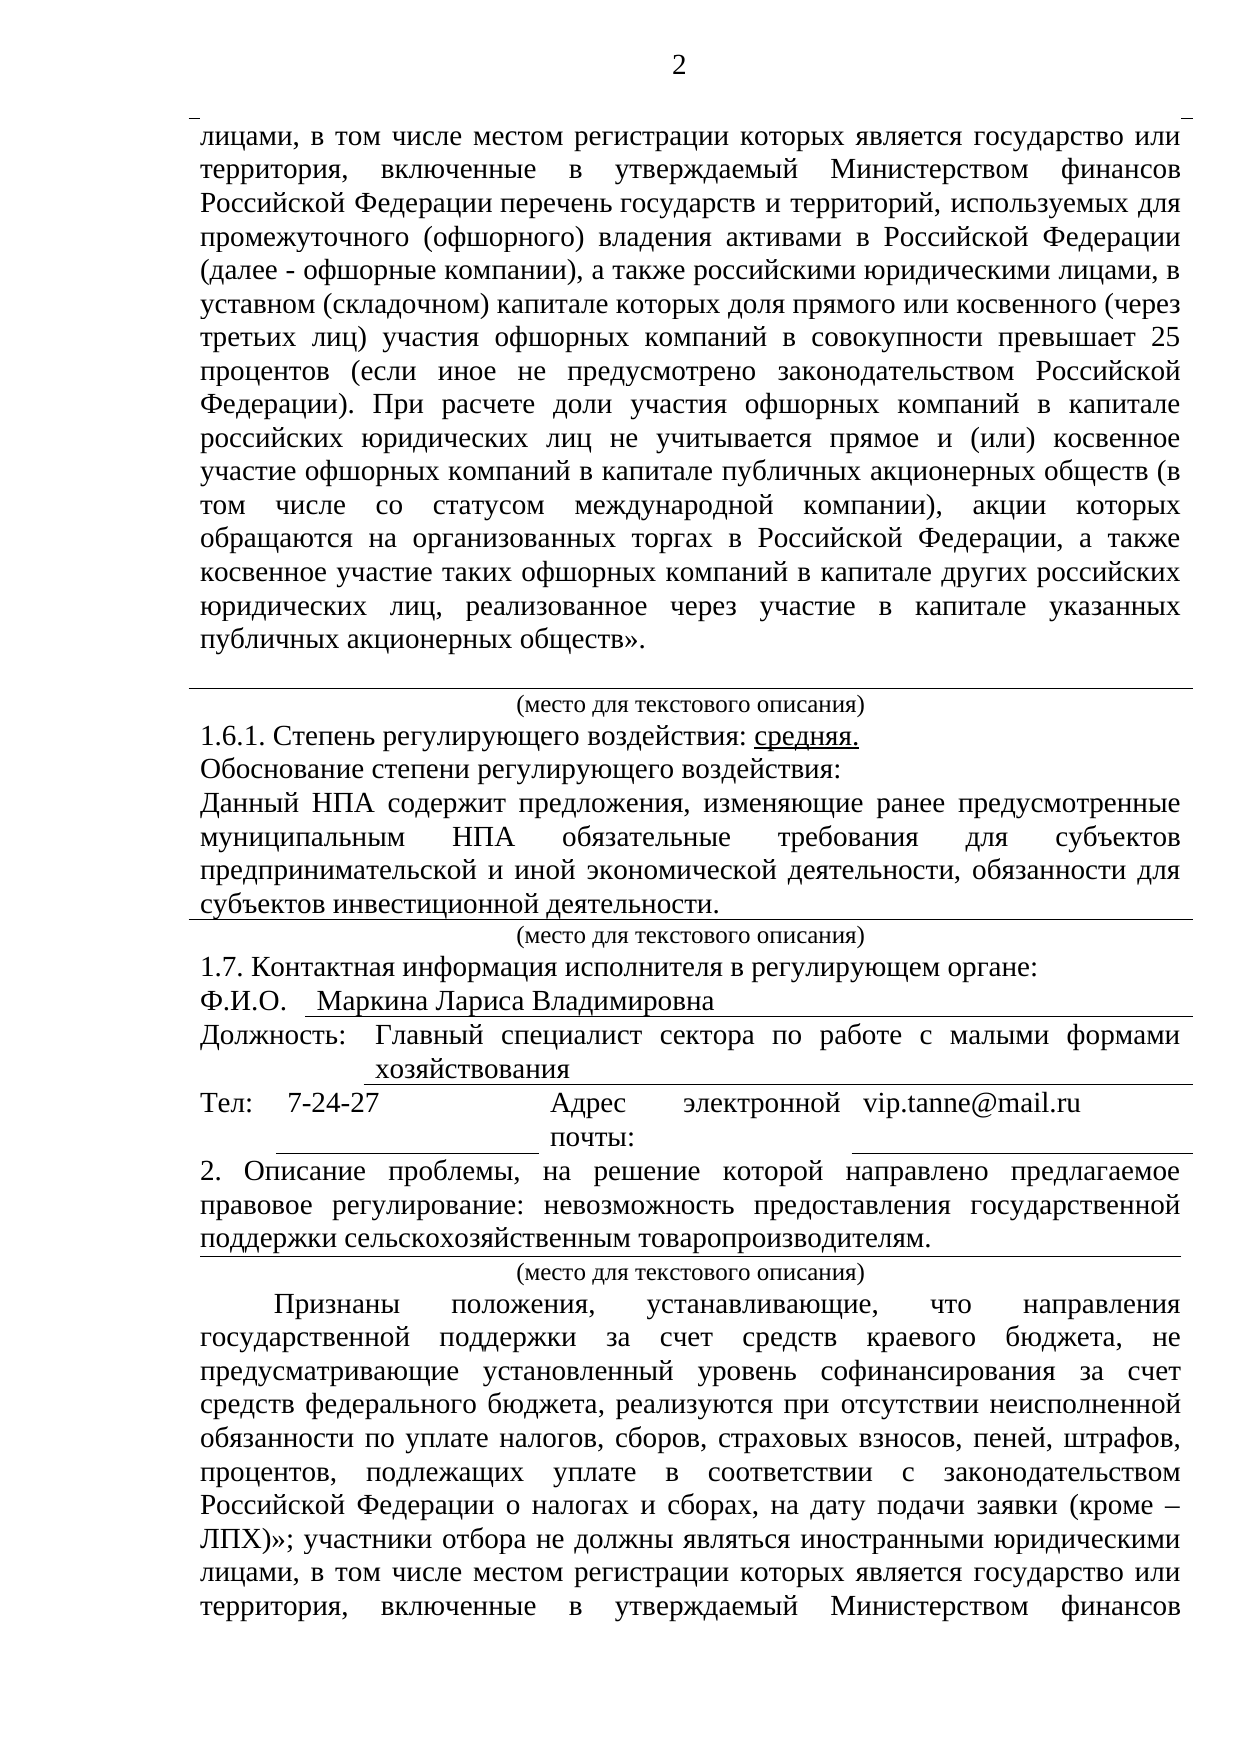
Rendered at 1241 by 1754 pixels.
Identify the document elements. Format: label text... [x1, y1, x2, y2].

table_cell Данный НПА содержит предложения, изменяющие ранее предусмотренные муниципальным НПА обязательные требования для субъектов предпринимательской и иной экономической деятельности, обязанности для субъектов инвестиционной деятельности. [189, 785, 1192, 919]
table_cell 1.7. Контактная информация исполнителя в регулирующем органе: [189, 949, 1192, 983]
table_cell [189, 119, 1192, 688]
table_cell Обоснование степени регулирующего воздействия: [189, 752, 1192, 785]
table_cell (место для текстового описания) [189, 920, 1192, 949]
table_cell vip.tanne@mail.ru [852, 1085, 1192, 1152]
table_cell Должность: [189, 1016, 363, 1084]
table_cell 7-24-27 [276, 1084, 538, 1152]
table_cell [189, 1286, 1192, 1621]
table_cell (место для текстового описания) 1.6.1. Степень регулирующего воздействия: средняя. [189, 689, 1192, 752]
table_cell 2. Описание проблемы, на решение которой направлено предлагаемое правовое регулирование: невозможность предоставления государственной поддержки сельскохозяйственным товаропроизводителям. (место для текстового описания) [189, 1153, 1192, 1286]
table_cell Маркина Лариса Владимировна [305, 983, 1192, 1016]
table_cell Адрес электронной почты: [539, 1085, 852, 1152]
table_cell Главный специалист сектора по работе с малыми формами хозяйствования [364, 1017, 1192, 1084]
table_cell Тел: [189, 1084, 276, 1152]
table_cell Ф.И.О. [189, 983, 305, 1016]
